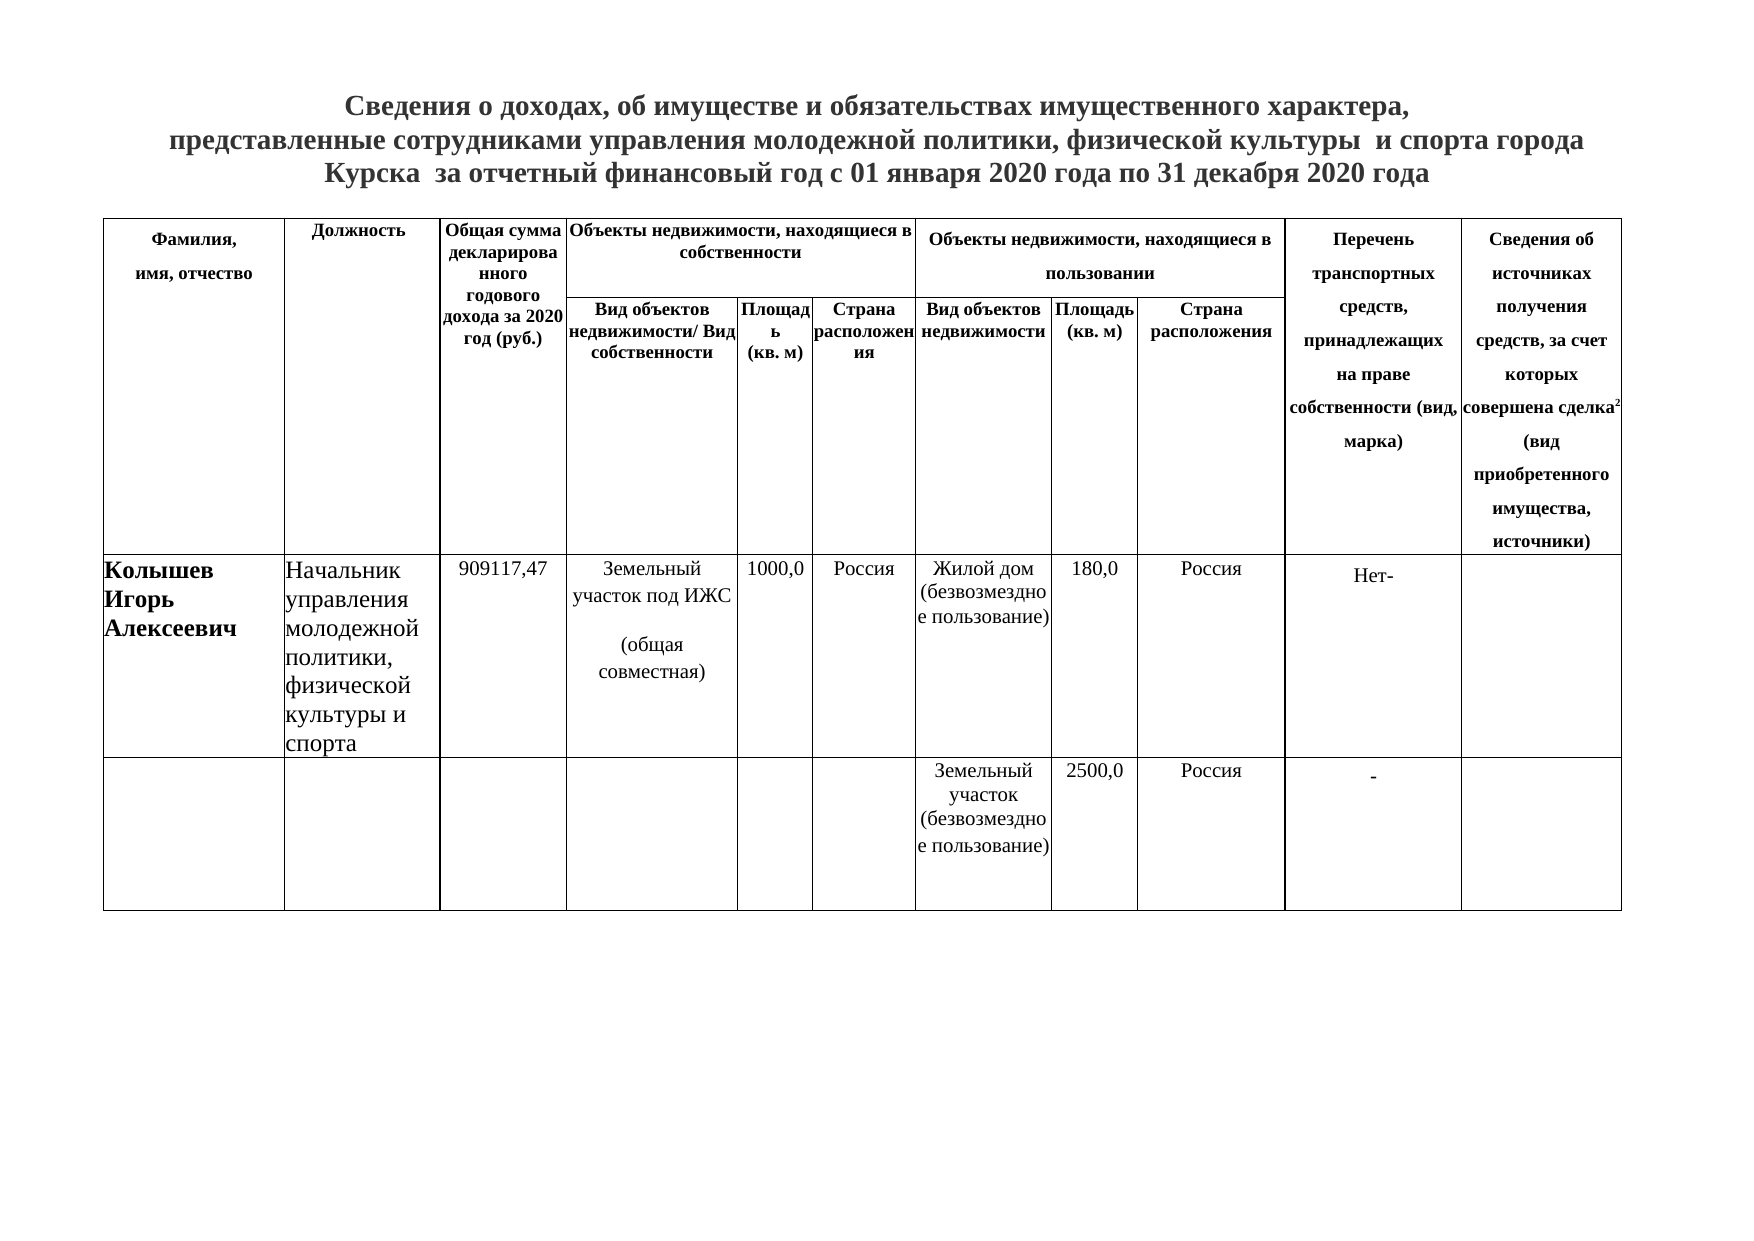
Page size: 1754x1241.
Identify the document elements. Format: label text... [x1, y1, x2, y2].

table_cell Страна расположения [813, 298, 915, 554]
table_header Объекты недвижимости, находящиеся в пользовании [916, 219, 1284, 297]
table_cell [104, 758, 284, 910]
table_header Сведения об источниках получения средств, за счет которых совершена сделка2 (вид приобретенного имущества, источники) [1462, 219, 1621, 554]
table_cell Нет- [1286, 555, 1461, 757]
table_cell Россия [1138, 758, 1284, 910]
table_cell [738, 758, 812, 910]
table_cell Земельный участок (безвозмездное пользование) [916, 758, 1051, 910]
table_cell 2500,0 [1052, 758, 1137, 910]
table_cell [1462, 555, 1621, 757]
table_cell [441, 758, 566, 910]
table_header Объекты недвижимости, находящиеся в собственности [567, 219, 915, 297]
table_cell - [1286, 758, 1461, 910]
table_cell Площадь (кв. м) [738, 298, 812, 554]
list Сведения о доходах, об имуществе и обязательствах имущественного характера, [118, 88, 1636, 122]
table_header Перечень транспортных средств, принадлежащих на праве собственности (вид, марка) [1286, 219, 1461, 554]
table_cell Россия [1138, 555, 1284, 757]
table_cell [813, 758, 915, 910]
table_cell [567, 758, 737, 910]
table_cell Жилой дом (безвозмездное пользование) [916, 555, 1051, 757]
table_cell Земельный участок под ИЖС (общая совместная) [567, 555, 737, 757]
text представленные сотрудниками управления молодежной политики, физической культуры и спорта города Курска за отчетный финансовый год с 01 января 2020 года по 31 декабря 2020 года [118, 122, 1636, 189]
table_header Должность [285, 219, 439, 554]
table_cell Колышев Игорь Алексеевич [104, 555, 284, 757]
table_cell 1000,0 [738, 555, 812, 757]
table_cell Начальник управления молодежной политики, физической культуры и спорта [285, 555, 439, 757]
table_cell Страна расположения [1138, 298, 1284, 554]
table_cell Вид объектов недвижимости [916, 298, 1051, 554]
table_cell [1462, 758, 1621, 910]
table_header Общая сумма декларированного годового дохода за 2020 год (руб.) [441, 219, 566, 554]
table_cell Вид объектов недвижимости/ Вид собственности [567, 298, 737, 554]
table_cell Площадь (кв. м) [1052, 298, 1137, 554]
table_cell 180,0 [1052, 555, 1137, 757]
table_cell [285, 758, 439, 910]
table_cell Россия [813, 555, 915, 757]
table_header Фамилия, имя, отчество [104, 219, 284, 554]
table_cell 909117,47 [441, 555, 566, 757]
